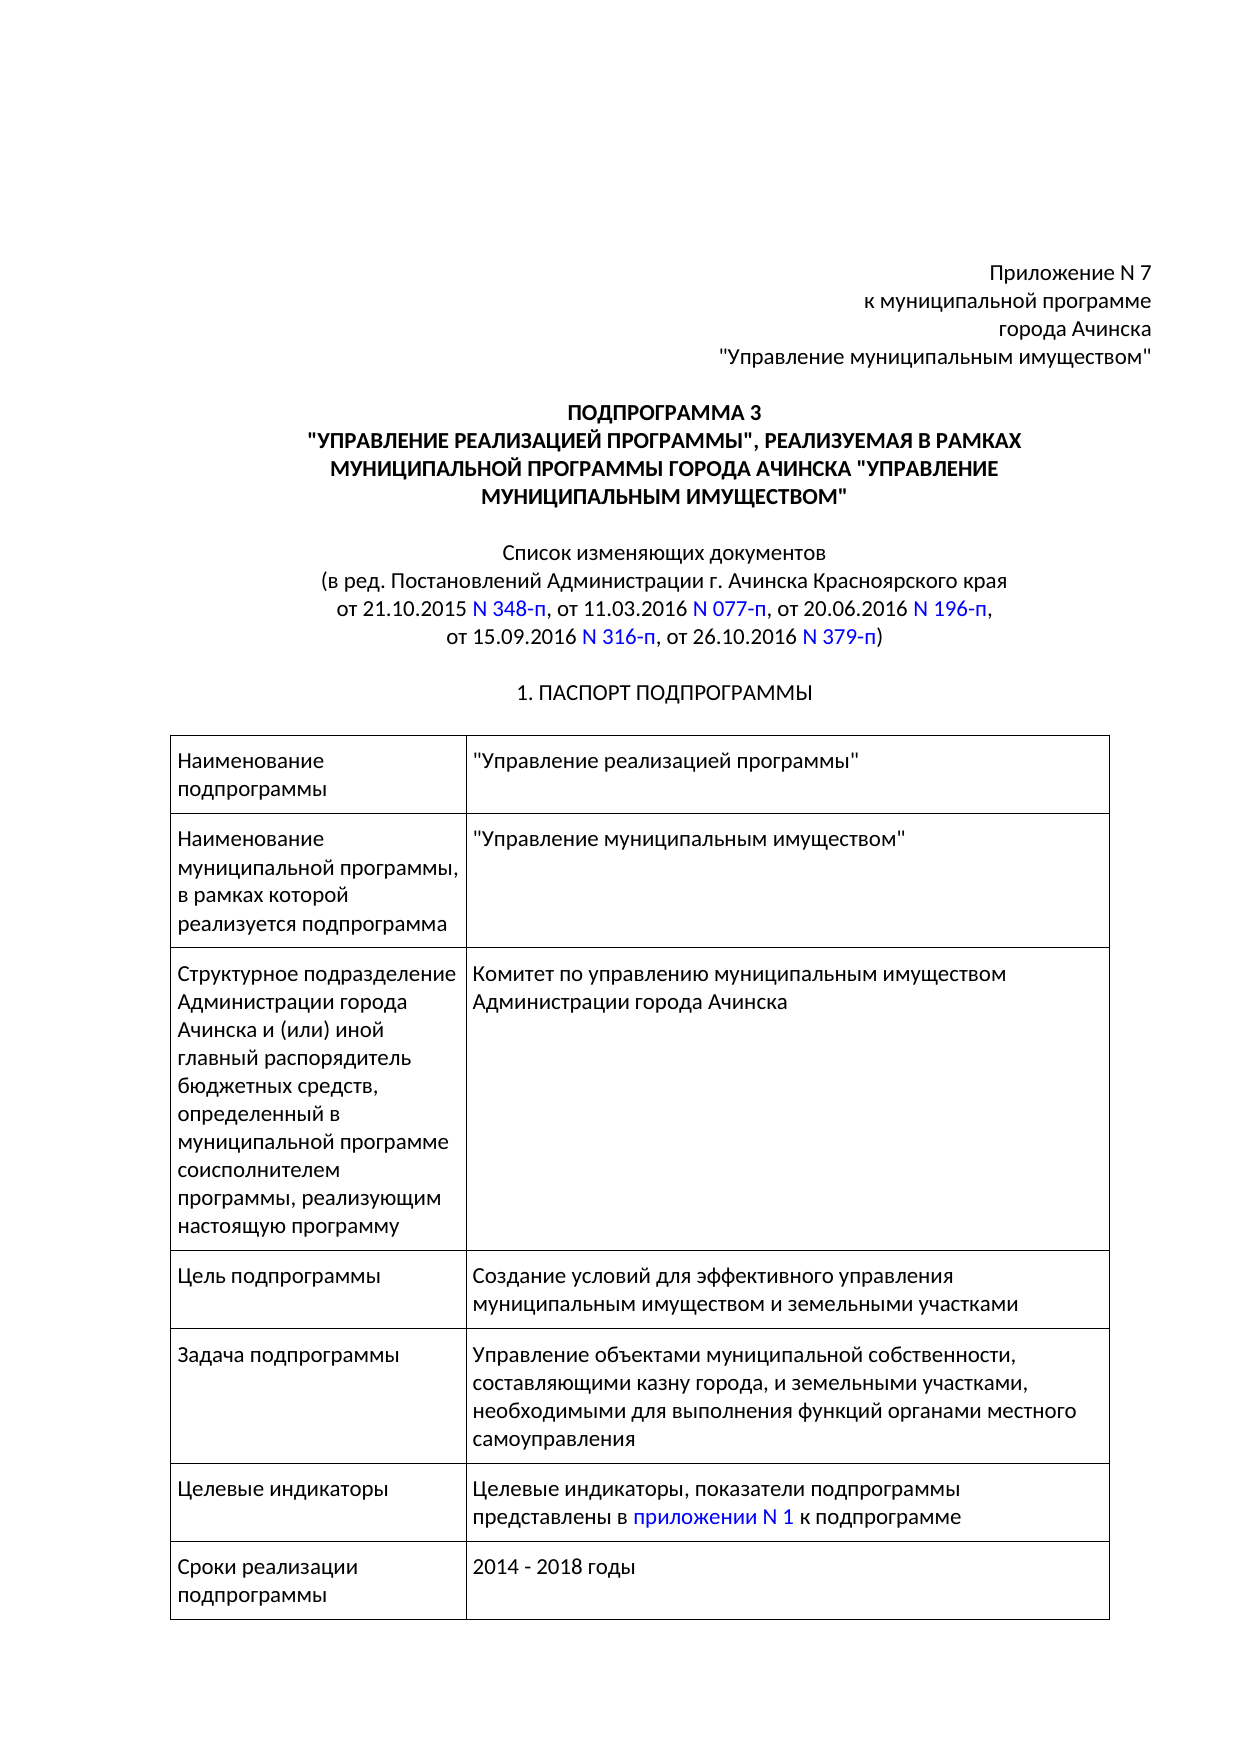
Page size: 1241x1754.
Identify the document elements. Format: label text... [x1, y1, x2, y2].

text от 21.10.2015 N 348-п, от 11.03.2016 N 077-п, от 20.06.2016 N 196-п, [177, 594, 1152, 622]
text к муниципальной программе [177, 286, 1152, 314]
table_cell Сроки реализации подпрограммы [171, 1542, 466, 1619]
text 1. ПАСПОРТ ПОДПРОГРАММЫ [177, 678, 1152, 707]
title МУНИЦИПАЛЬНЫМ ИМУЩЕСТВОМ" [177, 482, 1152, 510]
table_cell Целевые индикаторы [171, 1464, 466, 1541]
title "УПРАВЛЕНИЕ РЕАЛИЗАЦИЕЙ ПРОГРАММЫ", РЕАЛИЗУЕМАЯ В РАМКАХ [177, 426, 1152, 454]
table_cell Структурное подразделение Администрации города Ачинска и (или) иной главный распорядитель бюджетных средств, определенный в муниципальной программе соисполнителем программы, реализующим настоящую программу [171, 948, 466, 1250]
text города Ачинска [177, 314, 1152, 342]
text Список изменяющих документов [177, 538, 1152, 566]
table_cell Задача подпрограммы [171, 1329, 466, 1462]
table_header Наименование подпрограммы [171, 736, 466, 813]
table_header "Управление реализацией программы" [467, 736, 1109, 813]
text от 15.09.2016 N 316-п, от 26.10.2016 N 379-п) [177, 622, 1152, 651]
table_cell Создание условий для эффективного управления муниципальным имуществом и земельными участками [467, 1251, 1109, 1328]
text "Управление муниципальным имуществом" [177, 342, 1152, 370]
table_cell Целевые индикаторы, показатели подпрограммы представлены в приложении N 1 к подпрограмме [467, 1464, 1109, 1541]
table_cell Цель подпрограммы [171, 1251, 466, 1328]
table_cell Управление объектами муниципальной собственности, составляющими казну города, и земельными участками, необходимыми для выполнения функций органами местного самоуправления [467, 1329, 1109, 1462]
table_cell Наименование муниципальной программы, в рамках которой реализуется подпрограмма [171, 814, 466, 947]
text Приложение N 7 [177, 258, 1152, 286]
text (в ред. Постановлений Администрации г. Ачинска Красноярского края [177, 566, 1152, 594]
table_cell 2014 - 2018 годы [467, 1542, 1109, 1619]
table_cell Комитет по управлению муниципальным имуществом Администрации города Ачинска [467, 948, 1109, 1250]
title ПОДПРОГРАММА 3 [177, 398, 1152, 426]
table_cell "Управление муниципальным имуществом" [467, 814, 1109, 947]
title МУНИЦИПАЛЬНОЙ ПРОГРАММЫ ГОРОДА АЧИНСКА "УПРАВЛЕНИЕ [177, 454, 1152, 482]
